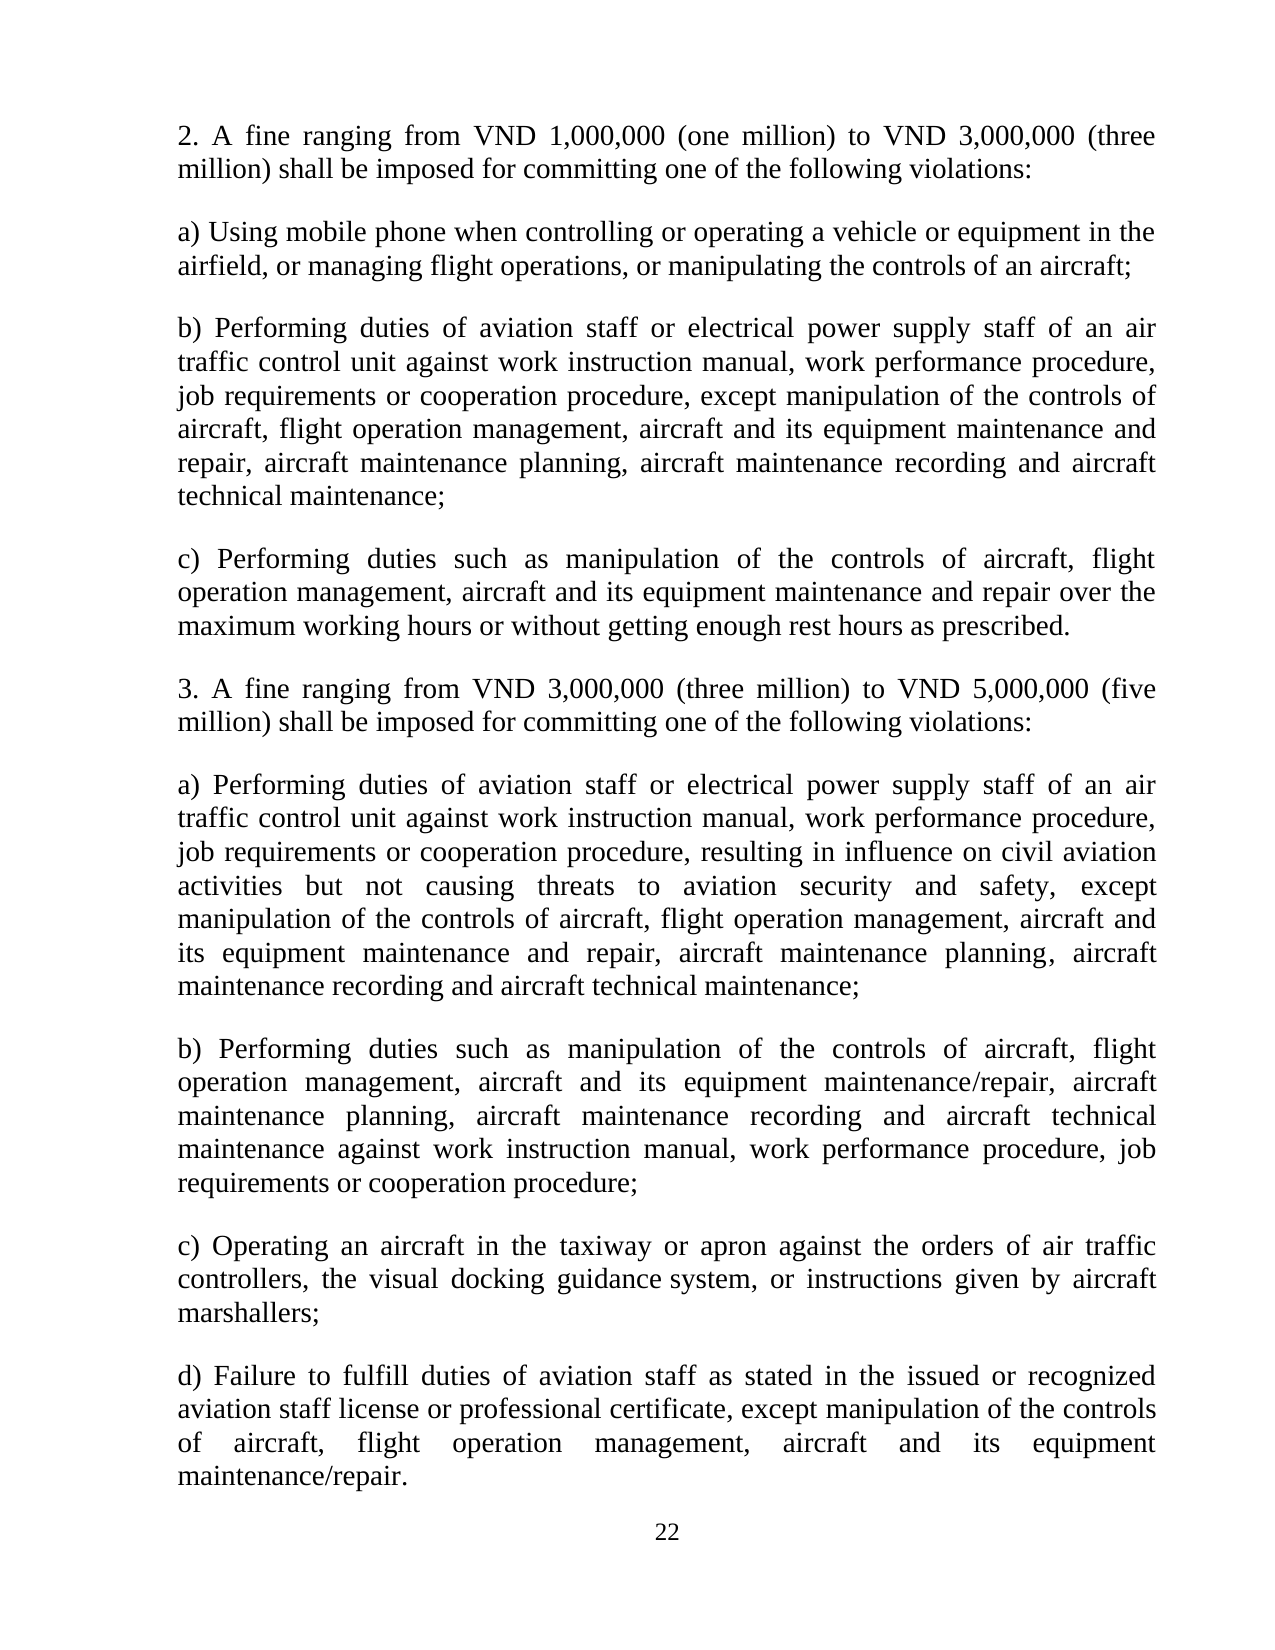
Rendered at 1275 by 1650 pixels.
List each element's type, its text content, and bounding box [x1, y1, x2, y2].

text 2. A fine ranging from VND 1,000,000 (one million) to VND 3,000,000 (three million) shall be imposed for committing one of the following violations: [177, 118, 1157, 185]
text a) Performing duties of aviation staff or electrical power supply staff of an air traffic control unit against work instruction manual, work performance procedure, job requirements or cooperation procedure, resulting in influence on civil aviation activities but not causing threats to aviation security and safety, except manipulation of the controls of aircraft, flight operation management, aircraft and its equipment maintenance and repair, aircraft maintenance planning, aircraft maintenance recording and aircraft technical maintenance; [177, 767, 1157, 1002]
text b) Performing duties of aviation staff or electrical power supply staff of an air traffic control unit against work instruction manual, work performance procedure, job requirements or cooperation procedure, except manipulation of the controls of aircraft, flight operation management, aircraft and its equipment maintenance and repair, aircraft maintenance planning, aircraft maintenance recording and aircraft technical maintenance; [177, 311, 1157, 512]
text 3. A fine ranging from VND 3,000,000 (three million) to VND 5,000,000 (five million) shall be imposed for committing one of the following violations: [177, 671, 1157, 738]
text a) Using mobile phone when controlling or operating a vehicle or equipment in the airfield, or managing flight operations, or manipulating the controls of an aircraft; [177, 214, 1157, 281]
text b) Performing duties such as manipulation of the controls of aircraft, flight operation management, aircraft and its equipment maintenance/repair, aircraft maintenance planning, aircraft maintenance recording and aircraft technical maintenance against work instruction manual, work performance procedure, job requirements or cooperation procedure; [177, 1031, 1157, 1199]
text c) Operating an aircraft in the taxiway or apron against the orders of air traffic controllers, the visual docking guidance system, or instructions given by aircraft marshallers; [177, 1228, 1157, 1328]
text d) Failure to fulfill duties of aviation staff as stated in the issued or recognized aviation staff license or professional certificate, except manipulation of the controls of aircraft, flight operation management, aircraft and its equipment maintenance/repair. [177, 1358, 1157, 1492]
text c) Performing duties such as manipulation of the controls of aircraft, flight operation management, aircraft and its equipment maintenance and repair over the maximum working hours or without getting enough rest hours as prescribed. [177, 541, 1157, 642]
